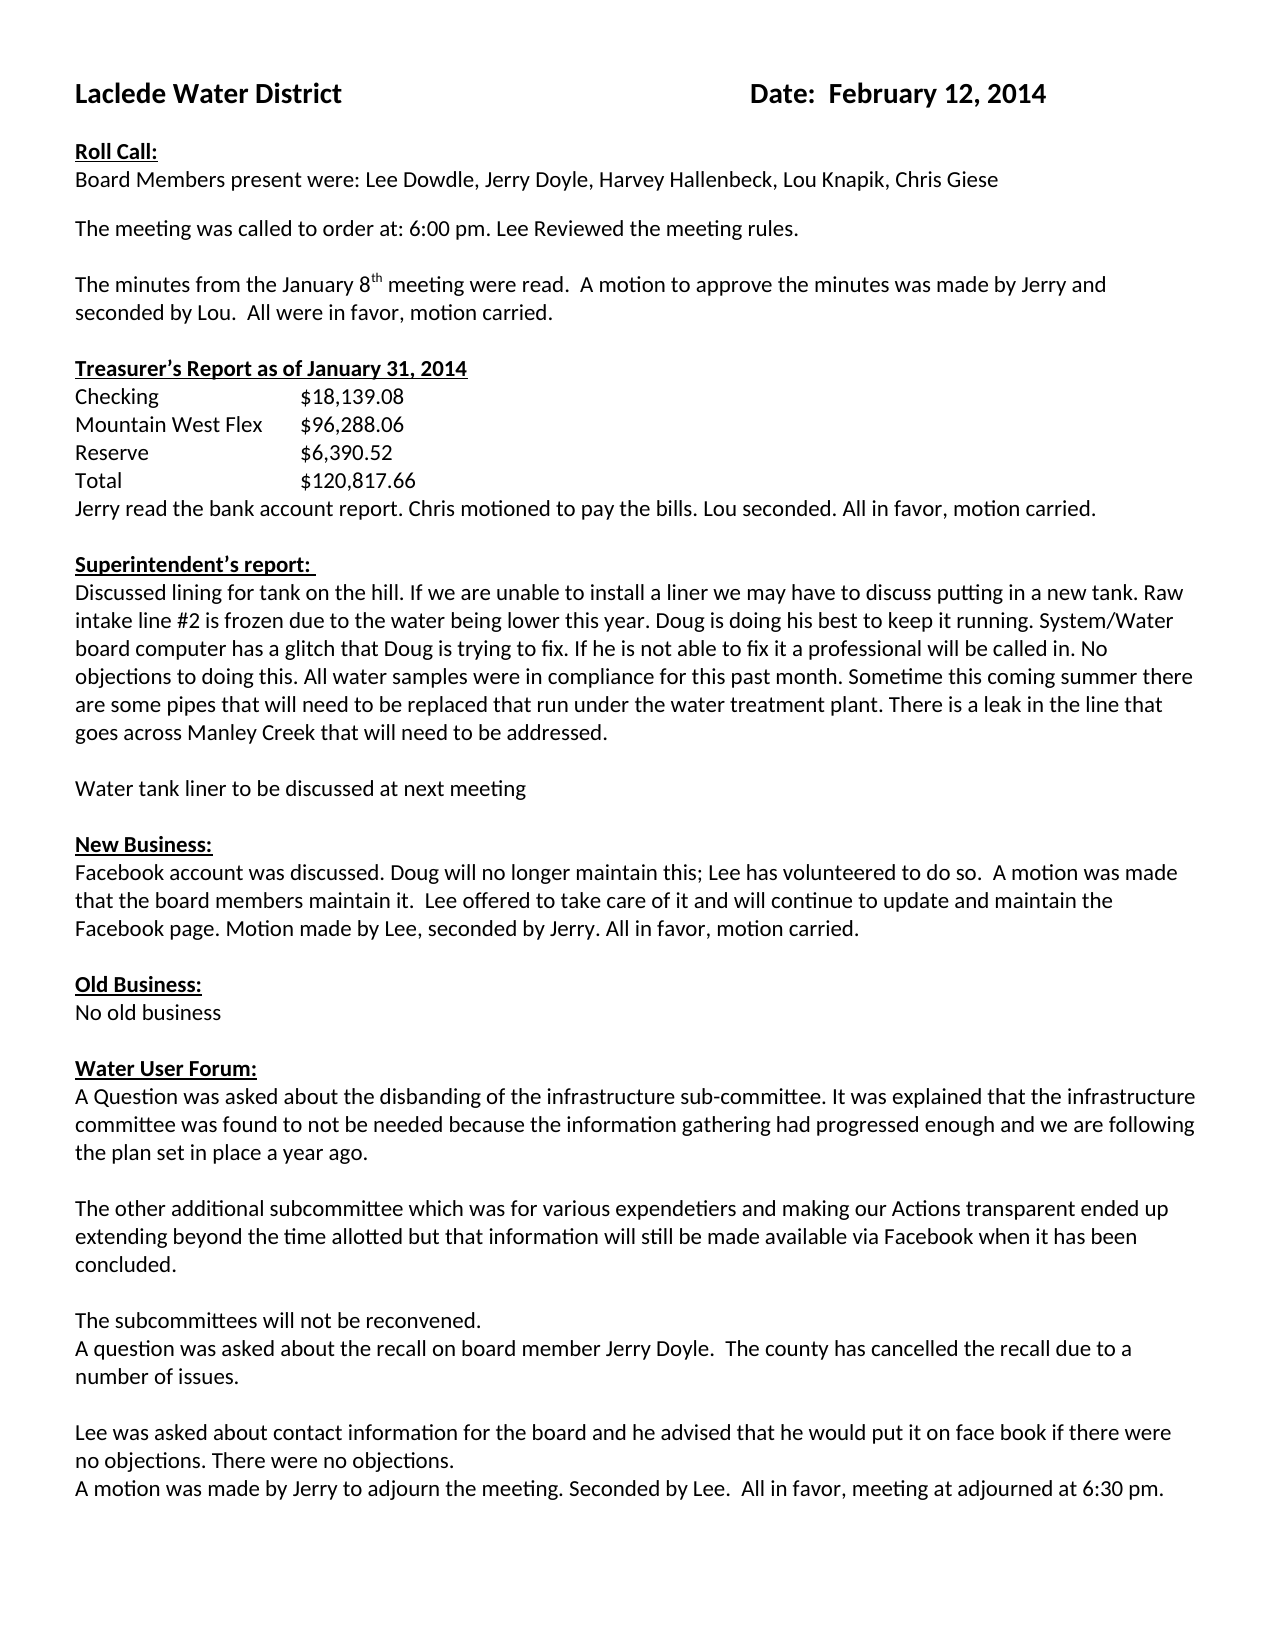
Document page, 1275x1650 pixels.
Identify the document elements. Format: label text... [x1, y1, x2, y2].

text The meeting was called to order at: 6:00 pm. Lee Reviewed the meeting rules. [75, 214, 1200, 242]
text Reserve $6,390.52 [75, 438, 1200, 466]
text Water tank liner to be discussed at next meeting [75, 774, 1200, 802]
text Treasurer’s Report as of January 31, 2014 [75, 354, 1200, 382]
text Discussed lining for tank on the hill. If we are unable to install a liner we may have to discuss putting in a new tank. Raw intake line #2 is frozen due to the water being lower this year. Doug is doing his best to keep it running. System/Water board computer has a glitch that Doug is trying to fix. If he is not able to fix it a professional will be called in. No objections to doing this. All water samples were in compliance for this past month. Sometime this coming summer there are some pipes that will need to be replaced that run under the water treatment plant. There is a leak in the line that goes across Manley Creek that will need to be addressed. [75, 578, 1200, 746]
text Jerry read the bank account report. Chris motioned to pay the bills. Lou seconded. All in favor, motion carried. [75, 494, 1200, 522]
text No old business [75, 998, 1200, 1026]
text Superintendent’s report: [75, 550, 1200, 578]
text New Business: [75, 830, 1200, 858]
text Facebook account was discussed. Doug will no longer maintain this; Lee has volunteered to do so. A motion was made that the board members maintain it. Lee offered to take care of it and will continue to update and maintain the Facebook page. Motion made by Lee, seconded by Jerry. All in favor, motion carried. [75, 858, 1200, 942]
text The subcommittees will not be reconvened. [75, 1306, 1200, 1334]
text Roll Call: [75, 137, 1200, 165]
text Lee was asked about contact information for the board and he advised that he would put it on face book if there were no objections. There were no objections. [75, 1418, 1200, 1474]
text The other additional subcommittee which was for various expendetiers and making our Actions transparent ended up extending beyond the time allotted but that information will still be made available via Facebook when it has been concluded. [75, 1194, 1200, 1278]
text Total $120,817.66 [75, 466, 1200, 494]
text Checking $18,139.08 [75, 382, 1200, 410]
text Mountain West Flex $96,288.06 [75, 410, 1200, 438]
text A question was asked about the recall on board member Jerry Doyle. The county has cancelled the recall due to a number of issues. [75, 1334, 1200, 1391]
text Water User Forum: [75, 1054, 1200, 1082]
text A motion was made by Jerry to adjourn the meeting. Seconded by Lee. All in favor, meeting at adjourned at 6:30 pm. [75, 1474, 1200, 1503]
text The minutes from the January 8th meeting were read. A motion to approve the minutes was made by Jerry and seconded by Lou. All were in favor, motion carried. [75, 270, 1200, 326]
text Board Members present were: Lee Dowdle, Jerry Doyle, Harvey Hallenbeck, Lou Knapik, Chris Giese [75, 165, 1200, 193]
text Old Business: [75, 970, 1200, 998]
text A Question was asked about the disbanding of the infrastructure sub-committee. It was explained that the infrastructure committee was found to not be needed because the information gathering had progressed enough and we are following the plan set in place a year ago. [75, 1082, 1200, 1166]
text Laclede Water District Date: February 12, 2014 [75, 75, 1200, 111]
